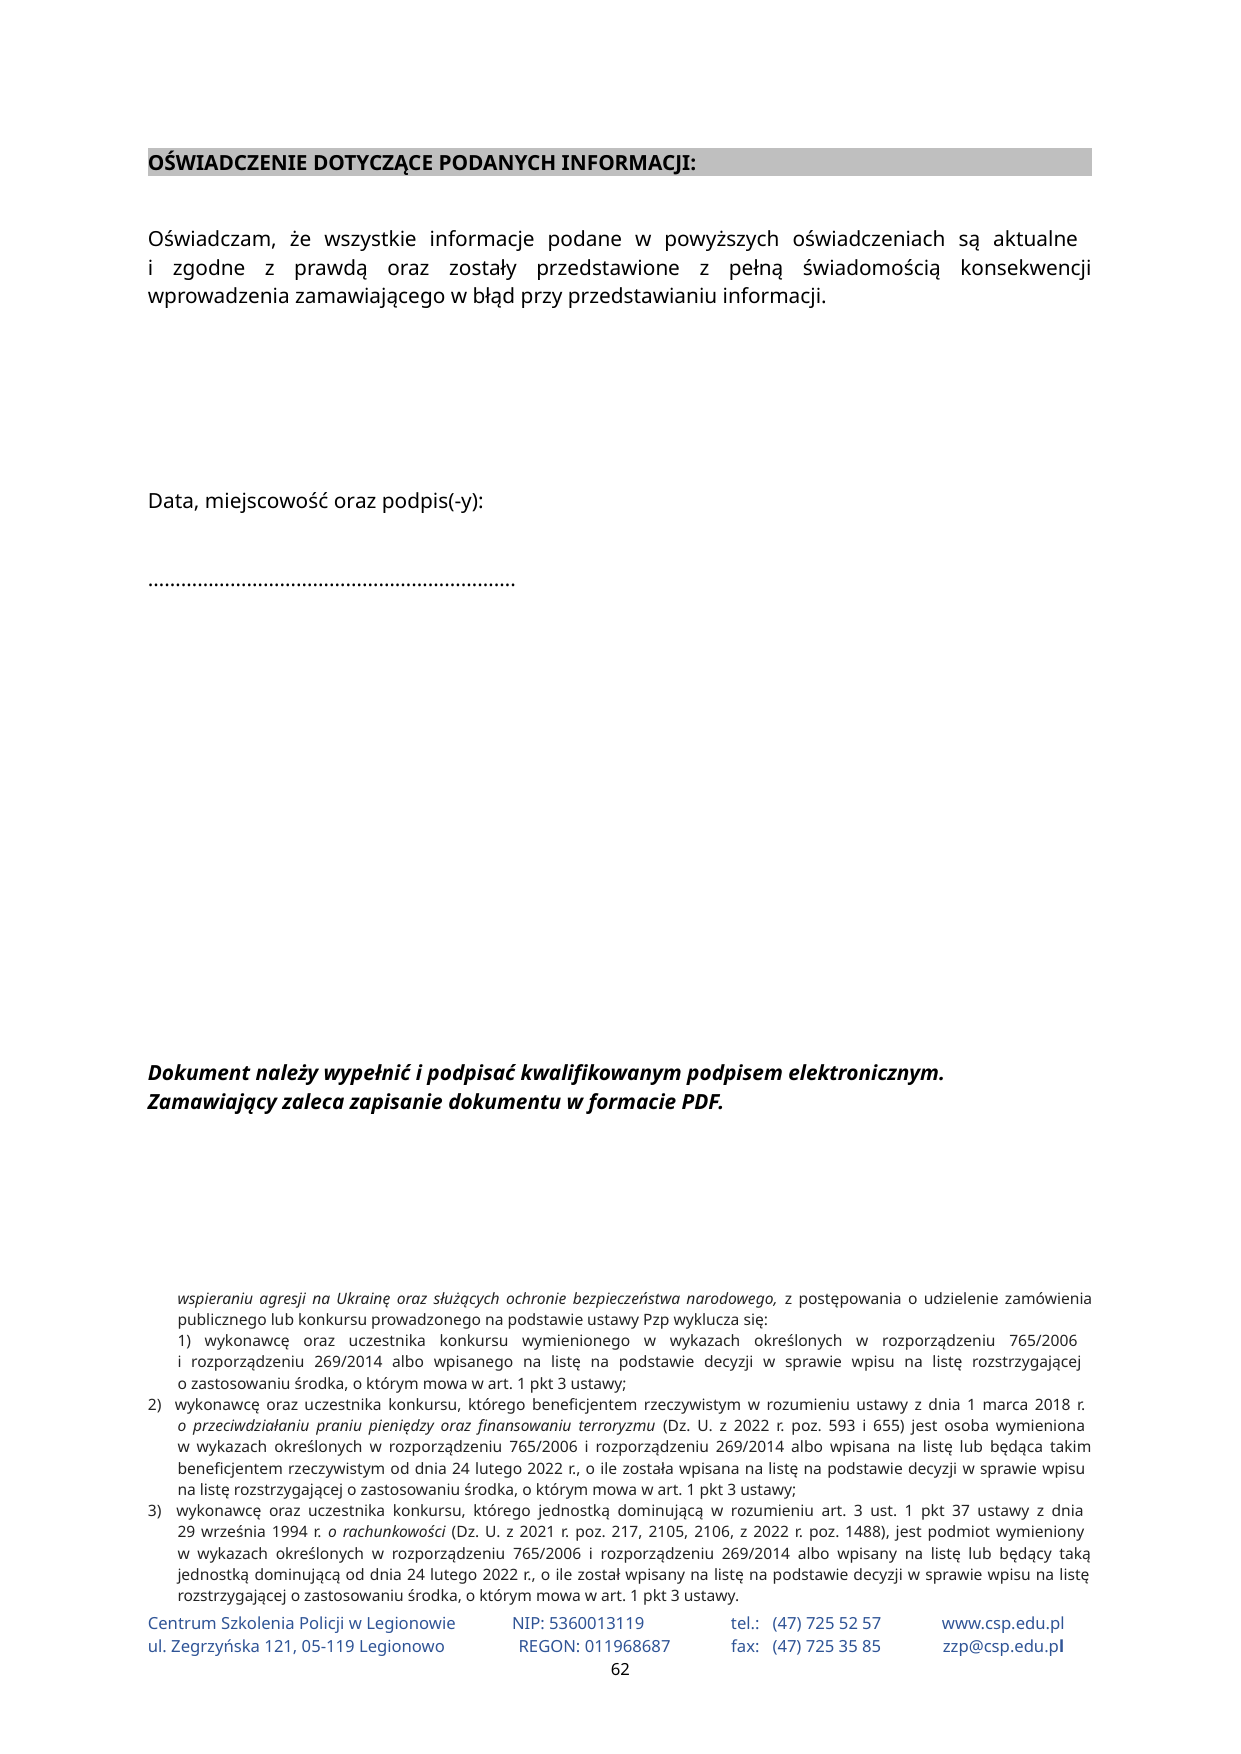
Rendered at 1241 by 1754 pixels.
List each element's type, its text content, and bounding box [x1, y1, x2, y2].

text Data, miejscowość oraz podpis(-y): [148, 487, 1092, 515]
text OŚWIADCZENIE DOTYCZĄCE PODANYCH INFORMACJI: [148, 148, 1092, 176]
text Oświadczam, że wszystkie informacje podane w powyższych oświadczeniach są aktualne i zgodne z prawdą oraz zostały przedstawione z pełną świadomością konsekwencji wprowadzenia zamawiającego w błąd przy przedstawianiu informacji. [148, 224, 1092, 310]
text Zamawiający zaleca zapisanie dokumentu w formacie PDF. [148, 1087, 1092, 1115]
text …………………………………………………………. [148, 564, 1092, 593]
text Dokument należy wypełnić i podpisać kwalifikowanym podpisem elektronicznym. [148, 1058, 1092, 1087]
